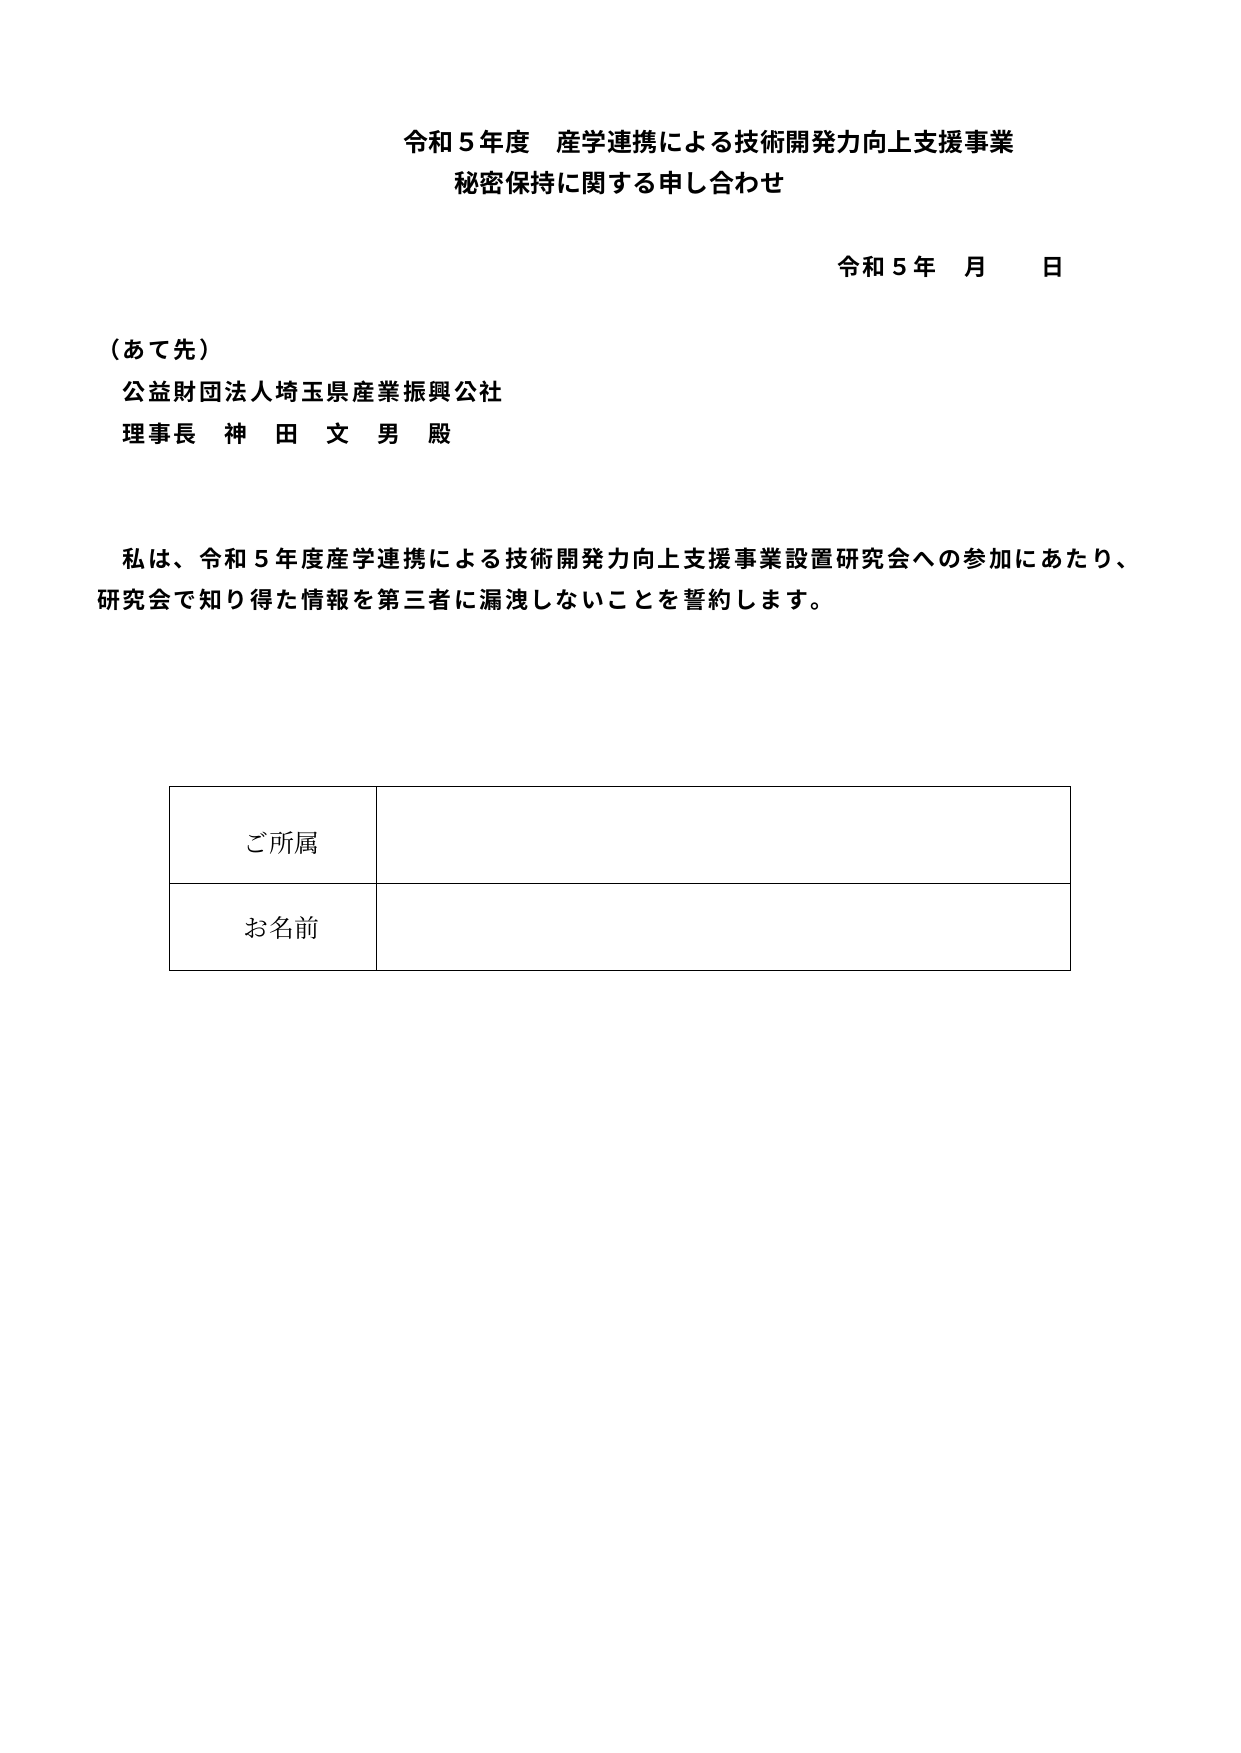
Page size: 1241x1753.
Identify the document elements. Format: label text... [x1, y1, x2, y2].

text 令和５年度 産学連携による技術開発力向上支援事業 [97, 119, 1143, 161]
table_cell お名前 [170, 884, 376, 970]
text 私は、令和５年度産学連携による技術開発力向上支援事業設置研究会への参加にあたり、研究会で知り得た情報を第三者に漏洩しないことを誓約します。 [97, 536, 1143, 619]
table_cell [377, 884, 1070, 970]
table_header ご所属 [170, 787, 376, 883]
table_header [377, 787, 1070, 883]
text 秘密保持に関する申し合わせ [97, 161, 1143, 203]
text （あて先） [97, 328, 1143, 369]
text 理事長 神 田 文 男 殿 [97, 411, 1143, 453]
text 令和５年 月 日 [97, 244, 1143, 286]
text 公益財団法人埼玉県産業振興公社 [97, 369, 1143, 411]
